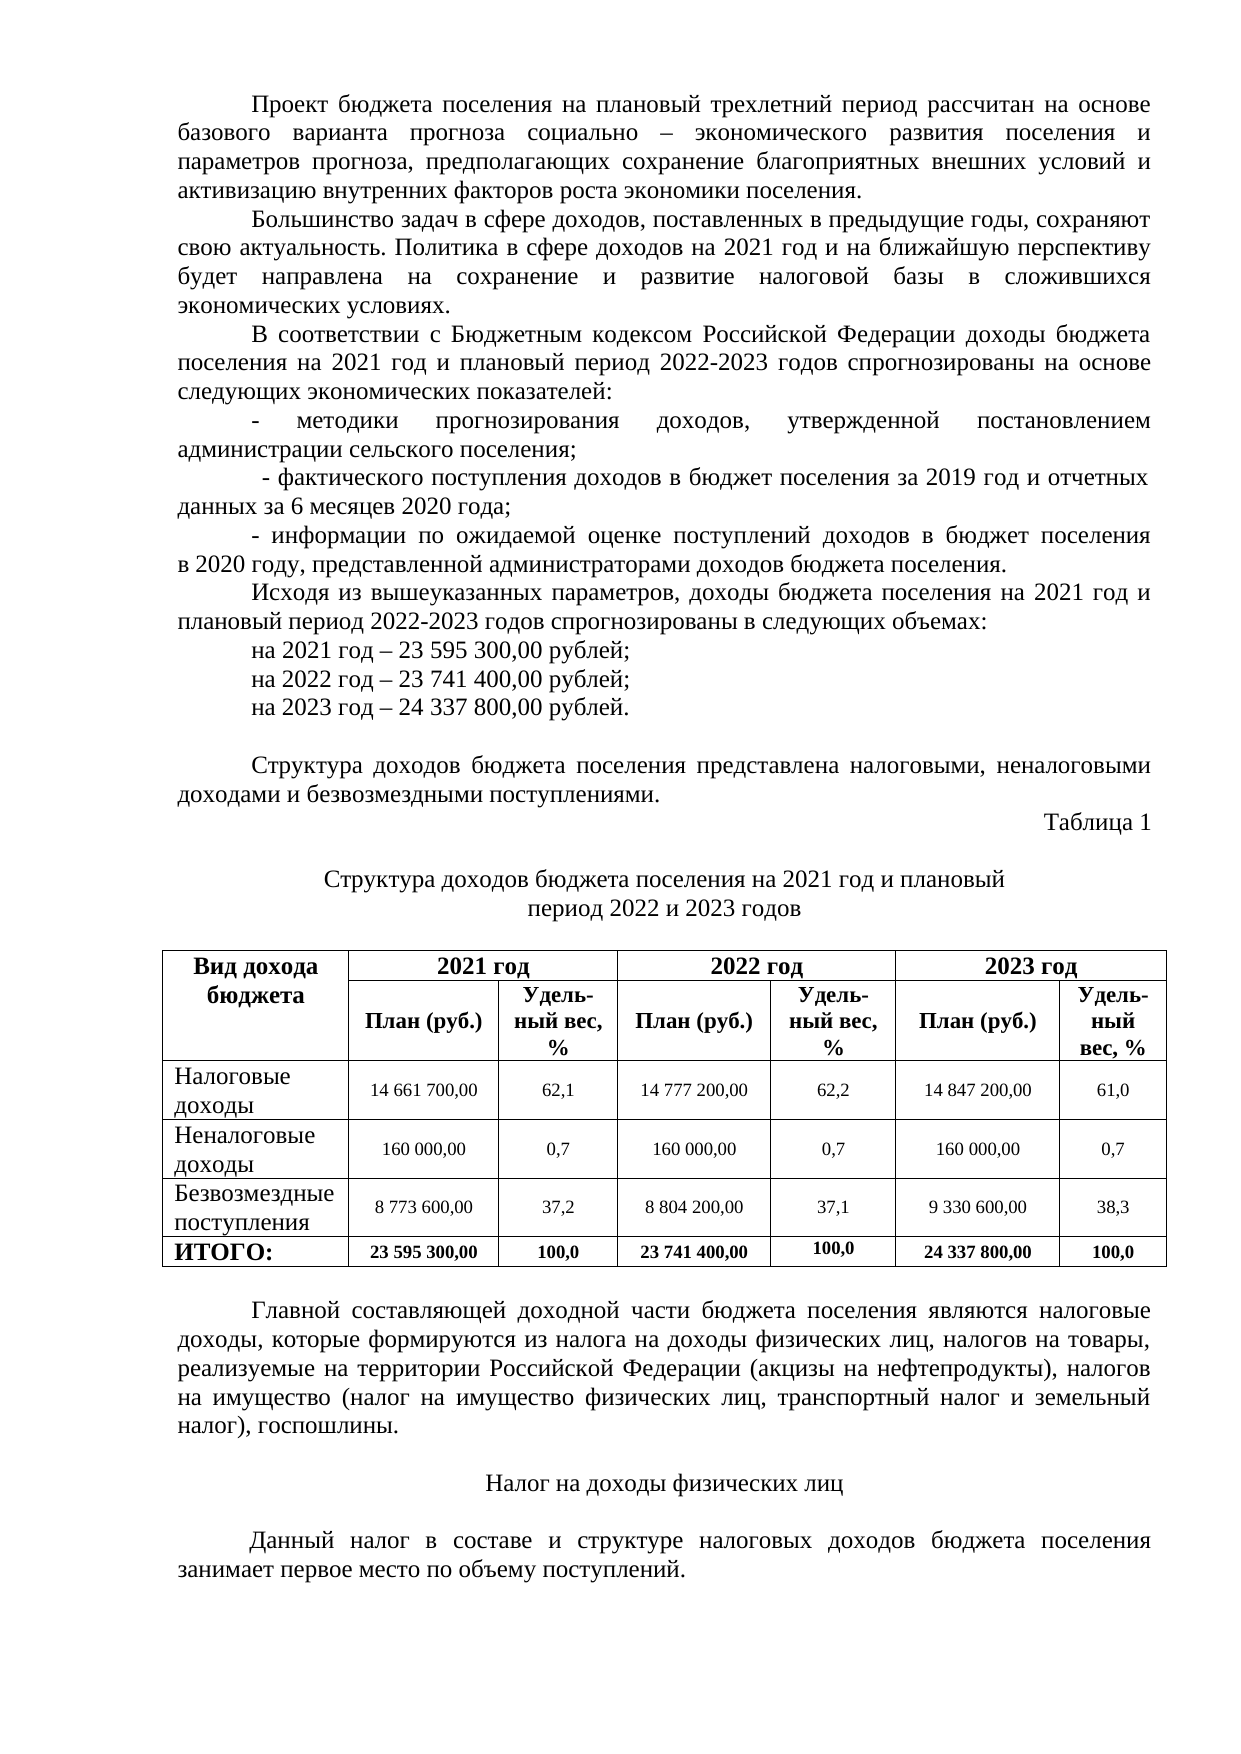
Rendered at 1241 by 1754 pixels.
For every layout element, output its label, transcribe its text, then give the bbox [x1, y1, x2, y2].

table_cell 100,0 [499, 1237, 617, 1266]
text - методики прогнозирования доходов, утвержденной постановлением администрации сельского поселения; [177, 405, 1152, 462]
table_cell 100,0 [1060, 1237, 1166, 1266]
table_cell 23 595 300,00 [349, 1237, 498, 1266]
text Проект бюджета поселения на плановый трехлетний период рассчитан на основе базового варианта прогноза социально – экономического развития поселения и параметров прогноза, предполагающих сохранение благоприятных внешних условий и активизацию внутренних факторов роста экономики поселения. [177, 89, 1152, 204]
table_cell 0,7 [499, 1120, 617, 1177]
table_cell 24 337 800,00 [896, 1237, 1059, 1266]
table_cell План (руб.) [349, 981, 498, 1060]
text период 2022 и 2023 годов [177, 893, 1152, 922]
text Большинство задач в сфере доходов, поставленных в предыдущие годы, сохраняют свою актуальность. Политика в сфере доходов на 2021 год и на ближайшую перспективу будет направлена на сохранение и развитие налоговой базы в сложившихся экономических условиях. [177, 204, 1152, 319]
table_cell 0,7 [1060, 1120, 1166, 1177]
text В соответствии с Бюджетным кодексом Российской Федерации доходы бюджета поселения на 2021 год и плановый период 2022-2023 годов спрогнозированы на основе следующих экономических показателей: [177, 319, 1152, 405]
table_cell Удель-ный вес, % [771, 981, 895, 1060]
table_cell 38,3 [1060, 1179, 1166, 1236]
table_cell 160 000,00 [349, 1120, 498, 1177]
text Таблица 1 [177, 807, 1152, 836]
table_cell 37,2 [499, 1179, 617, 1236]
table_cell 160 000,00 [618, 1120, 770, 1177]
table_cell Удель-ный вес, % [499, 981, 617, 1060]
table_cell 9 330 600,00 [896, 1179, 1059, 1236]
table_cell 8 773 600,00 [349, 1179, 498, 1236]
table_cell 14 661 700,00 [349, 1061, 498, 1119]
table_cell План (руб.) [896, 981, 1059, 1060]
table_cell План (руб.) [618, 981, 770, 1060]
text на 2023 год – 24 337 800,00 рублей. [177, 692, 1152, 721]
table_cell 37,1 [771, 1179, 895, 1236]
table_cell 62,1 [499, 1061, 617, 1119]
table_cell 62,2 [771, 1061, 895, 1119]
text Данный налог в составе и структуре налоговых доходов бюджета поселения занимает первое место по объему поступлений. [177, 1526, 1152, 1583]
text на 2021 год – 23 595 300,00 рублей; [177, 635, 1152, 664]
table_cell 160 000,00 [896, 1120, 1059, 1177]
table_cell 8 804 200,00 [618, 1179, 770, 1236]
text Налог на доходы физических лиц [177, 1468, 1152, 1497]
table_header Вид дохода бюджета [163, 951, 348, 1060]
table_cell 14 847 200,00 [896, 1061, 1059, 1119]
table_header 2021 год [349, 951, 617, 980]
table_header 2023 год [896, 951, 1166, 980]
table_cell ИТОГО: [163, 1237, 348, 1266]
table_cell Удель-ный вес, % [1060, 981, 1166, 1060]
table_cell 0,7 [771, 1120, 895, 1177]
table_cell Неналоговые доходы [163, 1120, 348, 1177]
text Структура доходов бюджета поселения на 2021 год и плановый [177, 864, 1152, 893]
text на 2022 год – 23 741 400,00 рублей; [177, 664, 1152, 692]
text - фактического поступления доходов в бюджет поселения за 2019 год и отчетных данных за 6 месяцев 2020 года; [177, 462, 1152, 520]
text Главной составляющей доходной части бюджета поселения являются налоговые доходы, которые формируются из налога на доходы физических лиц, налогов на товары, реализуемые на территории Российской Федерации (акцизы на нефтепродукты), налогов на имущество (налог на имущество физических лиц, транспортный налог и земельный налог), госпошлины. [177, 1296, 1152, 1439]
table_cell 23 741 400,00 [618, 1237, 770, 1266]
text - информации по ожидаемой оценке поступлений доходов в бюджет поселения в 2020 году, представленной администраторами доходов бюджета поселения. [177, 520, 1152, 577]
table_cell 100,0 [771, 1237, 895, 1266]
table_cell 14 777 200,00 [618, 1061, 770, 1119]
table_header 2022 год [618, 951, 895, 980]
table_cell 61,0 [1060, 1061, 1166, 1119]
table_cell Налоговые доходы [163, 1061, 348, 1119]
text Структура доходов бюджета поселения представлена налоговыми, неналоговыми доходами и безвозмездными поступлениями. [177, 750, 1152, 807]
text Исходя из вышеуказанных параметров, доходы бюджета поселения на 2021 год и плановый период 2022-2023 годов спрогнозированы в следующих объемах: [177, 577, 1152, 635]
table_cell Безвозмездные поступления [163, 1179, 348, 1236]
